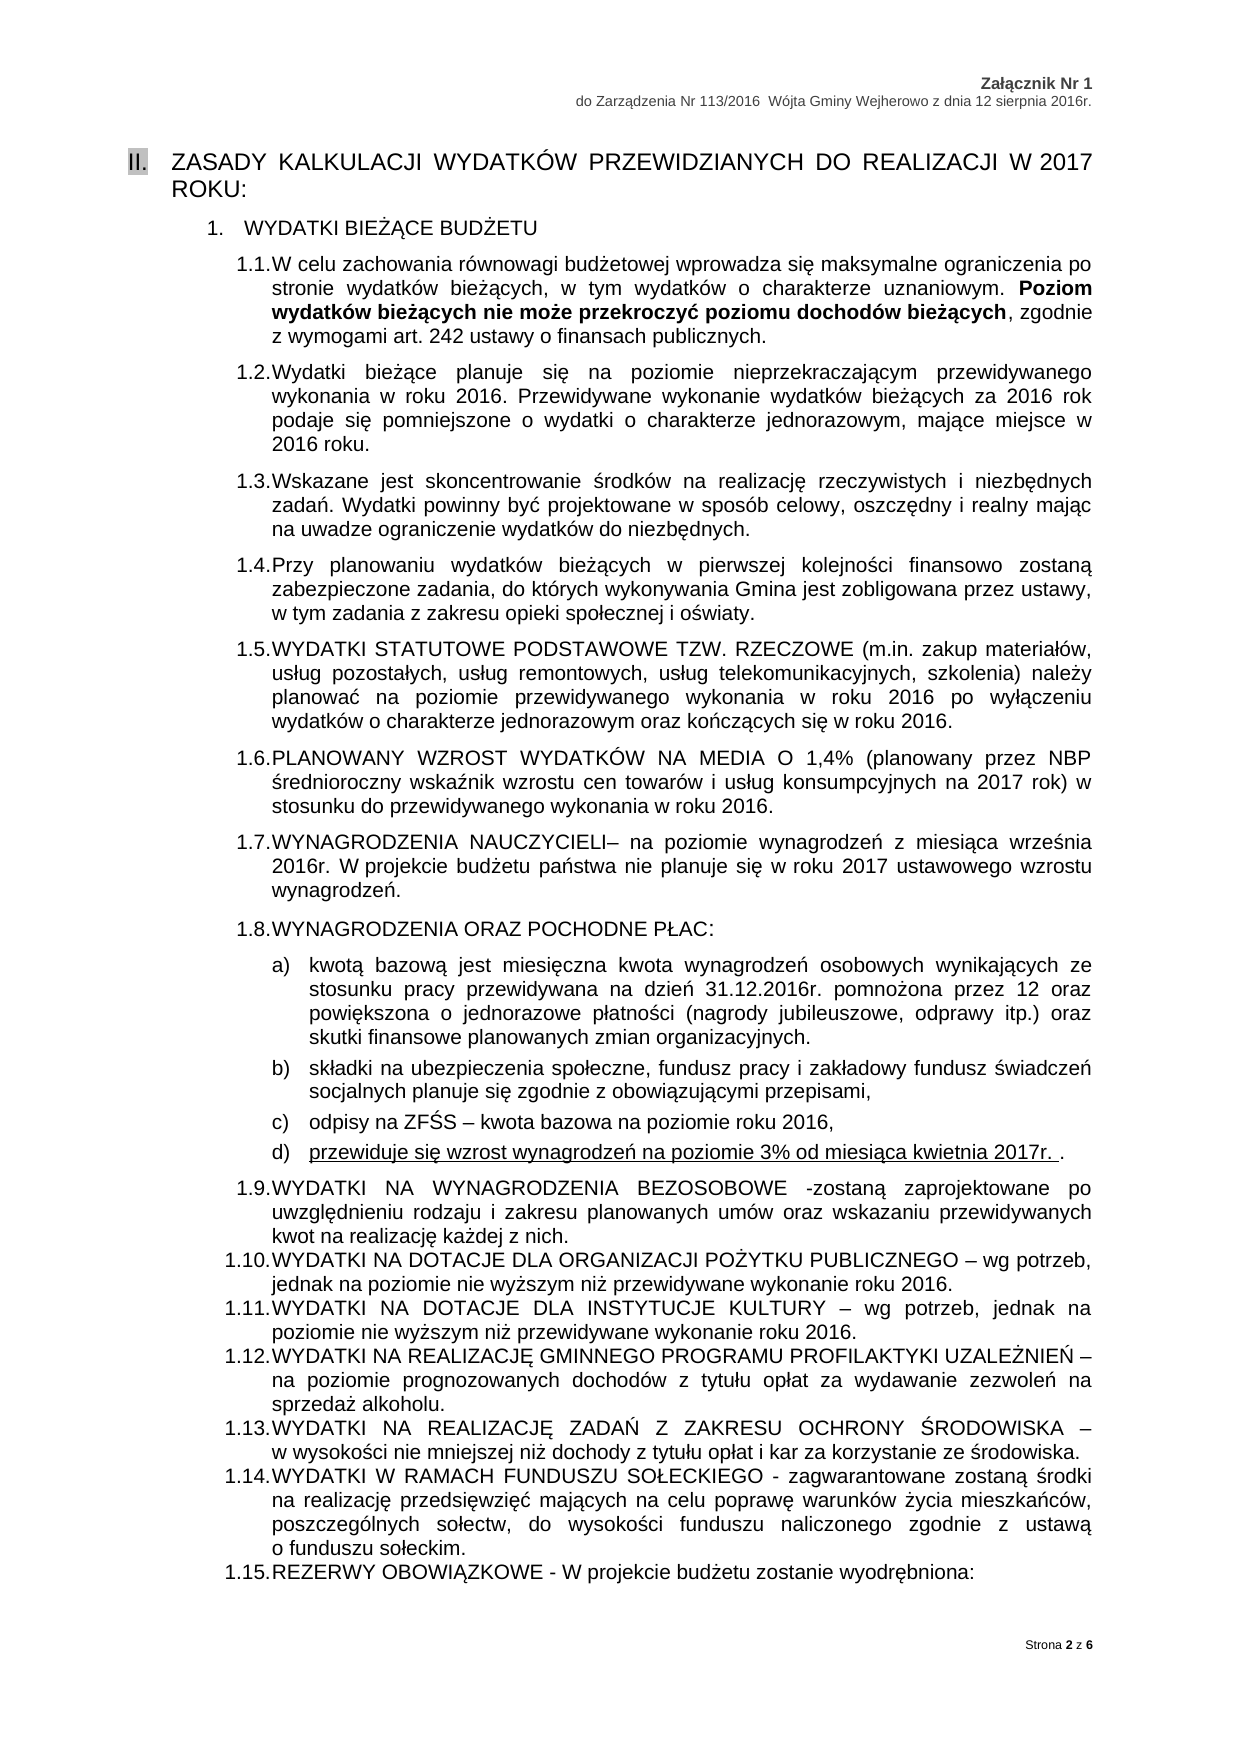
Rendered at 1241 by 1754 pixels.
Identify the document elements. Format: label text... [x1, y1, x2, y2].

list WYDATKI W RAMACH FUNDUSZU SOŁECKIEGO - zagwarantowane zostaną środki na realizację przedsięwzięć mających na celu poprawę warunków życia mieszkańców, poszczególnych sołectw, do wysokości funduszu naliczonego zgodnie z ustawą o funduszu sołeckim. [224, 1464, 1093, 1559]
list WYDATKI NA DOTACJE DLA INSTYTUCJE KULTURY – wg potrzeb, jednak na poziomie nie wyższym niż przewidywane wykonanie roku 2016. [224, 1296, 1093, 1344]
list Wydatki bieżące planuje się na poziomie nieprzekraczającym przewidywanego wykonania w roku 2016. Przewidywane wykonanie wydatków bieżących za 2016 rok podaje się pomniejszone o wydatki o charakterze jednorazowym, mające miejsce w 2016 roku. [236, 360, 1093, 456]
list WYNAGRODZENIA ORAZ POCHODNE PŁAC: [236, 914, 1093, 941]
list odpisy na ZFŚS – kwota bazowa na poziomie roku 2016, [272, 1109, 1093, 1133]
list W celu zachowania równowagi budżetowej wprowadza się maksymalne ograniczenia po stronie wydatków bieżących, w tym wydatków o charakterze uznaniowym. Poziom wydatków bieżących nie może przekroczyć poziomu dochodów bieżących, zgodnie z wymogami art. 242 ustawy o finansach publicznych. [236, 252, 1093, 348]
list WYNAGRODZENIA NAUCZYCIELI– na poziomie wynagrodzeń z miesiąca września 2016r. W projekcie budżetu państwa nie planuje się w roku 2017 ustawowego wzrostu wynagrodzeń. [236, 830, 1093, 902]
list WYDATKI STATUTOWE PODSTAWOWE TZW. RZECZOWE (m.in. zakup materiałów, usług pozostałych, usług remontowych, usług telekomunikacyjnych, szkolenia) należy planować na poziomie przewidywanego wykonania w roku 2016 po wyłączeniu wydatków o charakterze jednorazowym oraz kończących się w roku 2016. [236, 637, 1093, 733]
list WYDATKI NA WYNAGRODZENIA BEZOSOBOWE -zostaną zaprojektowane po uwzględnieniu rodzaju i zakresu planowanych umów oraz wskazaniu przewidywanych kwot na realizację każdej z nich. [236, 1176, 1093, 1248]
list Przy planowaniu wydatków bieżących w pierwszej kolejności finansowo zostaną zabezpieczone zadania, do których wykonywania Gmina jest zobligowana przez ustawy, w tym zadania z zakresu opieki społecznej i oświaty. [236, 553, 1093, 625]
list REZERWY OBOWIĄZKOWE - W projekcie budżetu zostanie wyodrębniona: [224, 1559, 1093, 1583]
list WYDATKI BIEŻĄCE BUDŻETU [207, 215, 1093, 239]
list WYDATKI NA DOTACJE DLA ORGANIZACJI POŻYTKU PUBLICZNEGO – wg potrzeb, jednak na poziomie nie wyższym niż przewidywane wykonanie roku 2016. [224, 1248, 1093, 1296]
list przewiduje się wzrost wynagrodzeń na poziomie 3% od miesiąca kwietnia 2017r. . [272, 1140, 1093, 1164]
list składki na ubezpieczenia społeczne, fundusz pracy i zakładowy fundusz świadczeń socjalnych planuje się zgodnie z obowiązującymi przepisami, [272, 1055, 1093, 1103]
list PLANOWANY WZROST WYDATKÓW NA MEDIA O 1,4% (planowany przez NBP średnioroczny wskaźnik wzrostu cen towarów i usług konsumpcyjnych na 2017 rok) w stosunku do przewidywanego wykonania w roku 2016. [236, 746, 1093, 817]
list kwotą bazową jest miesięczna kwota wynagrodzeń osobowych wynikających ze stosunku pracy przewidywana na dzień 31.12.2016r. pomnożona przez 12 oraz powiększona o jednorazowe płatności (nagrody jubileuszowe, odprawy itp.) oraz skutki finansowe planowanych zmian organizacyjnych. [272, 953, 1093, 1049]
list WYDATKI NA REALIZACJĘ GMINNEGO PROGRAMU PROFILAKTYKI UZALEŻNIEŃ – na poziomie prognozowanych dochodów z tytułu opłat za wydawanie zezwoleń na sprzedaż alkoholu. [224, 1344, 1093, 1416]
list WYDATKI NA REALIZACJĘ ZADAŃ Z ZAKRESU OCHRONY ŚRODOWISKA – w wysokości nie mniejszej niż dochody z tytułu opłat i kar za korzystanie ze środowiska. [224, 1416, 1093, 1464]
list Wskazane jest skoncentrowanie środków na realizację rzeczywistych i niezbędnych zadań. Wydatki powinny być projektowane w sposób celowy, oszczędny i realny mając na uwadze ograniczenie wydatków do niezbędnych. [236, 468, 1093, 540]
list ZASADY KALKULACJI WYDATKÓW PRZEWIDZIANYCH DO REALIZACJI W 2017 ROKU: [148, 148, 1093, 203]
